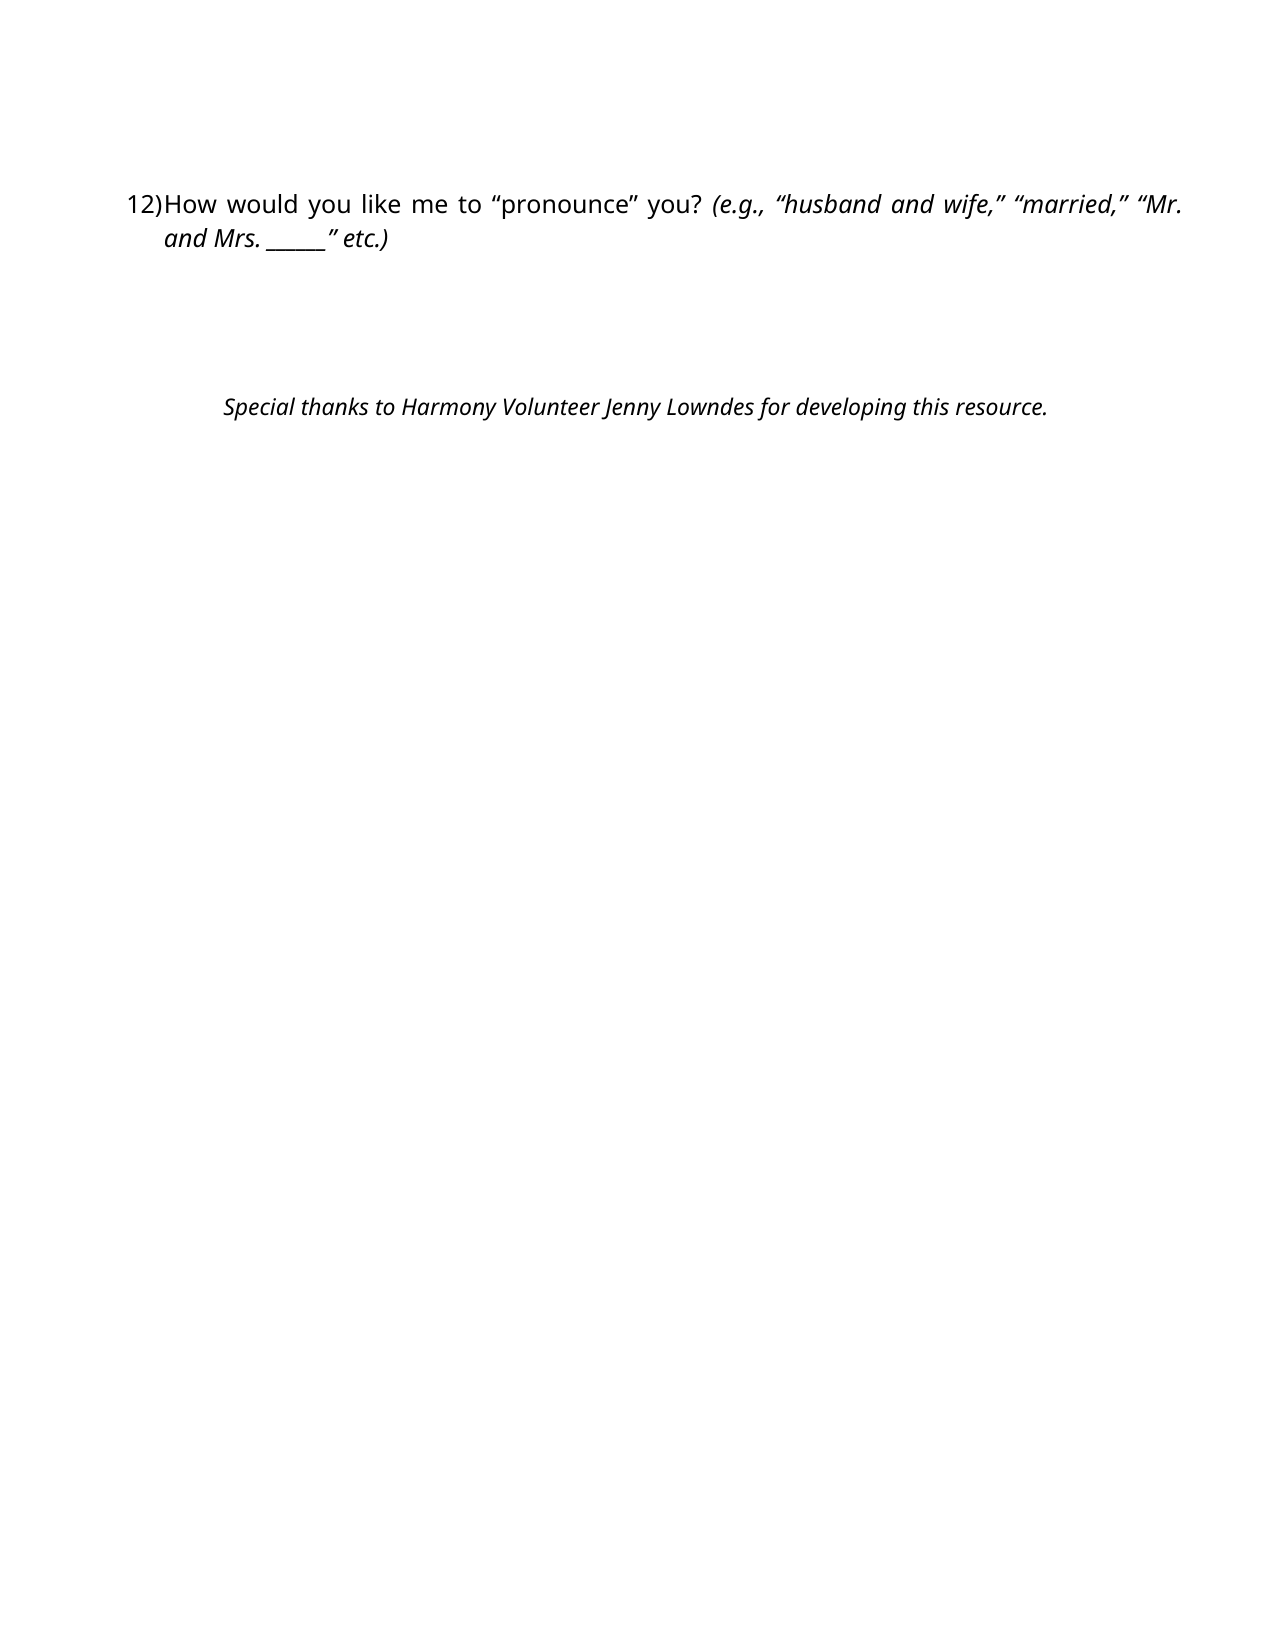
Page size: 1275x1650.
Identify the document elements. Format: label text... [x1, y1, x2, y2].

list How would you like me to “pronounce” you? (e.g., “husband and wife,” “married,” “Mr. and Mrs. ______” etc.) [126, 186, 1186, 254]
text Special thanks to Harmony Volunteer Jenny Lowndes for developing this resource. [89, 391, 1186, 422]
